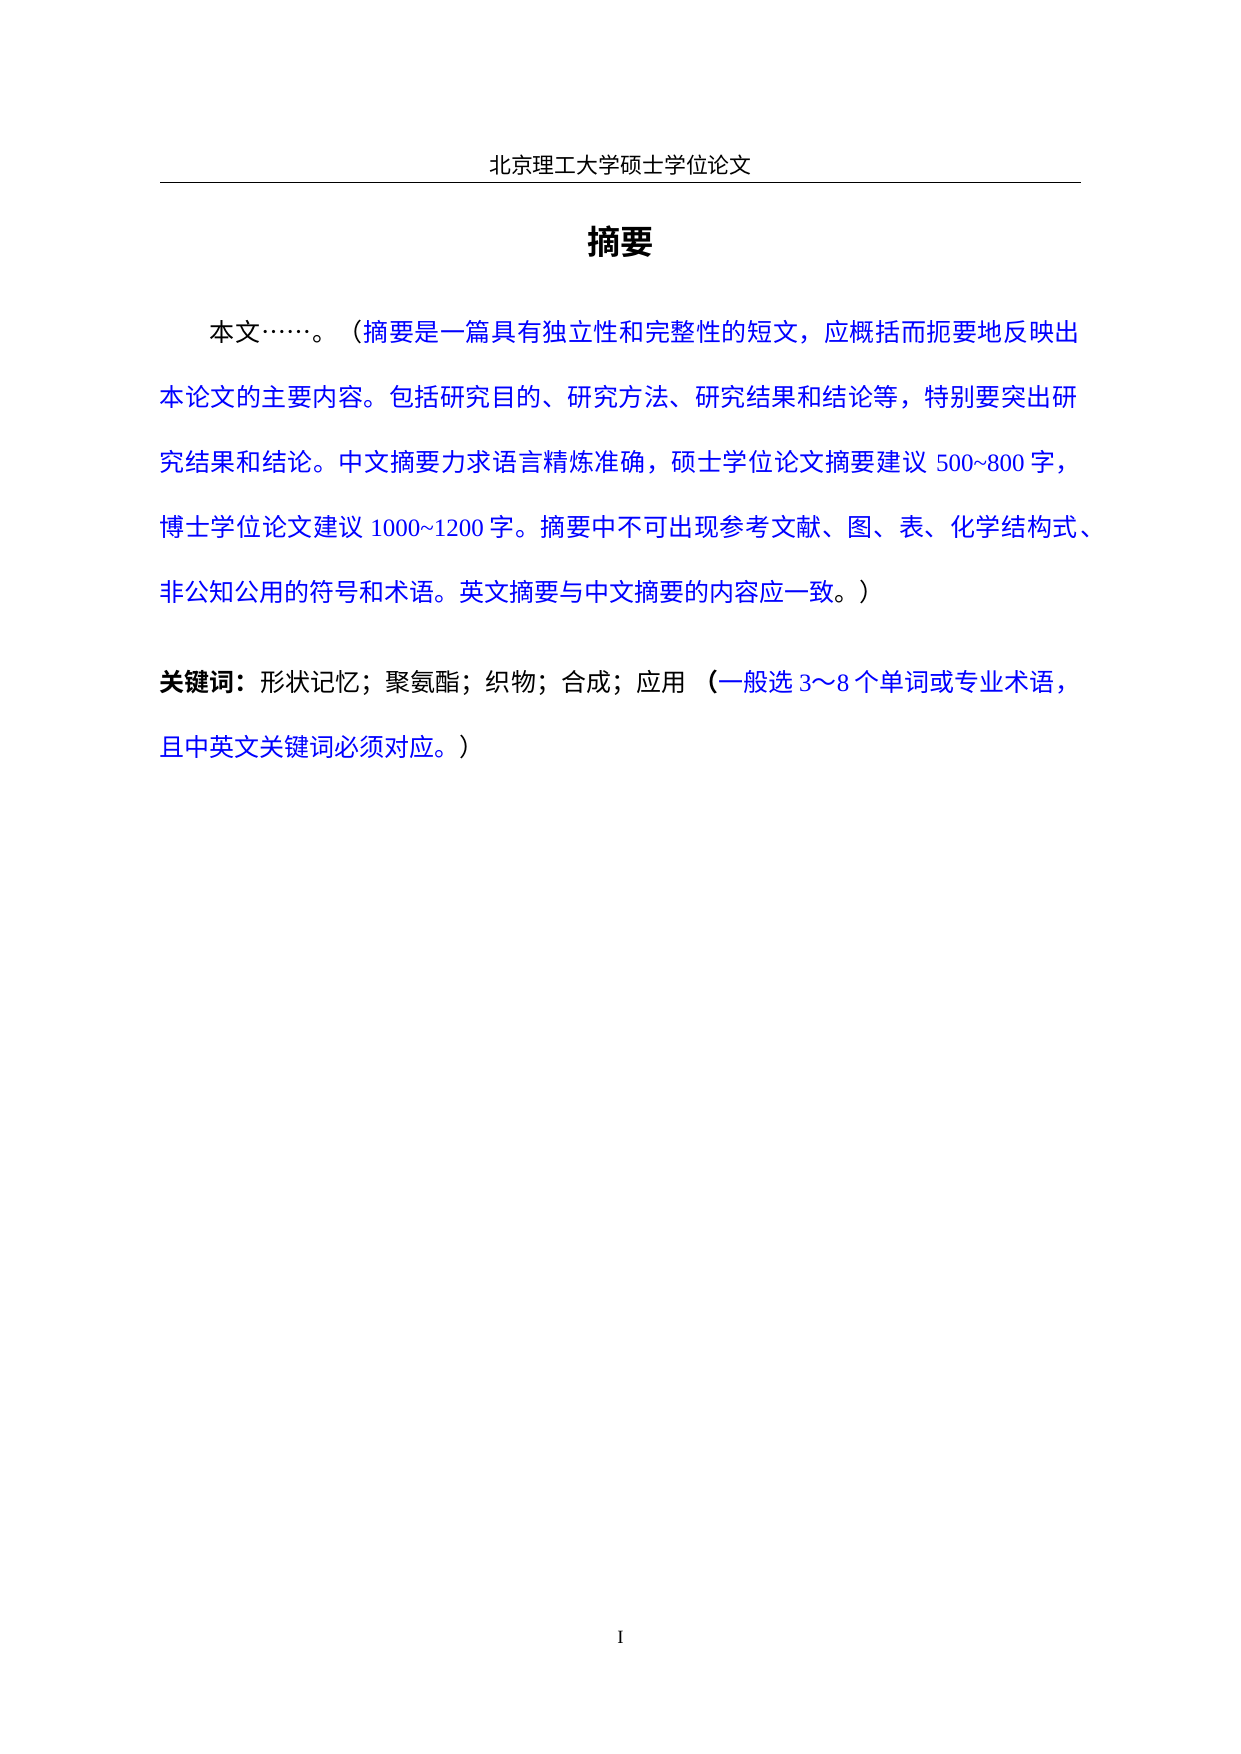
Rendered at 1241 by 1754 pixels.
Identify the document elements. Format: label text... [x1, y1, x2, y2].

text 摘要 [159, 208, 1081, 273]
text 本文……。（摘要是一篇具有独立性和完整性的短文，应概括而扼要地反映出本论文的主要内容。包括研究目的、研究方法、研究结果和结论等，特别要突出研究结果和结论。中文摘要力求语言精炼准确，硕士学位论文摘要建议500~800字，博士学位论文建议1000~1200字。摘要中不可出现参考文献、图、表、化学结构式、非公知公用的符号和术语。英文摘要与中文摘要的内容应一致。） [159, 298, 1081, 623]
text 关键词：形状记忆；聚氨酯；织物；合成；应用 （一般选3～8个单词或专业术语，且中英文关键词必须对应。） [159, 648, 1081, 778]
